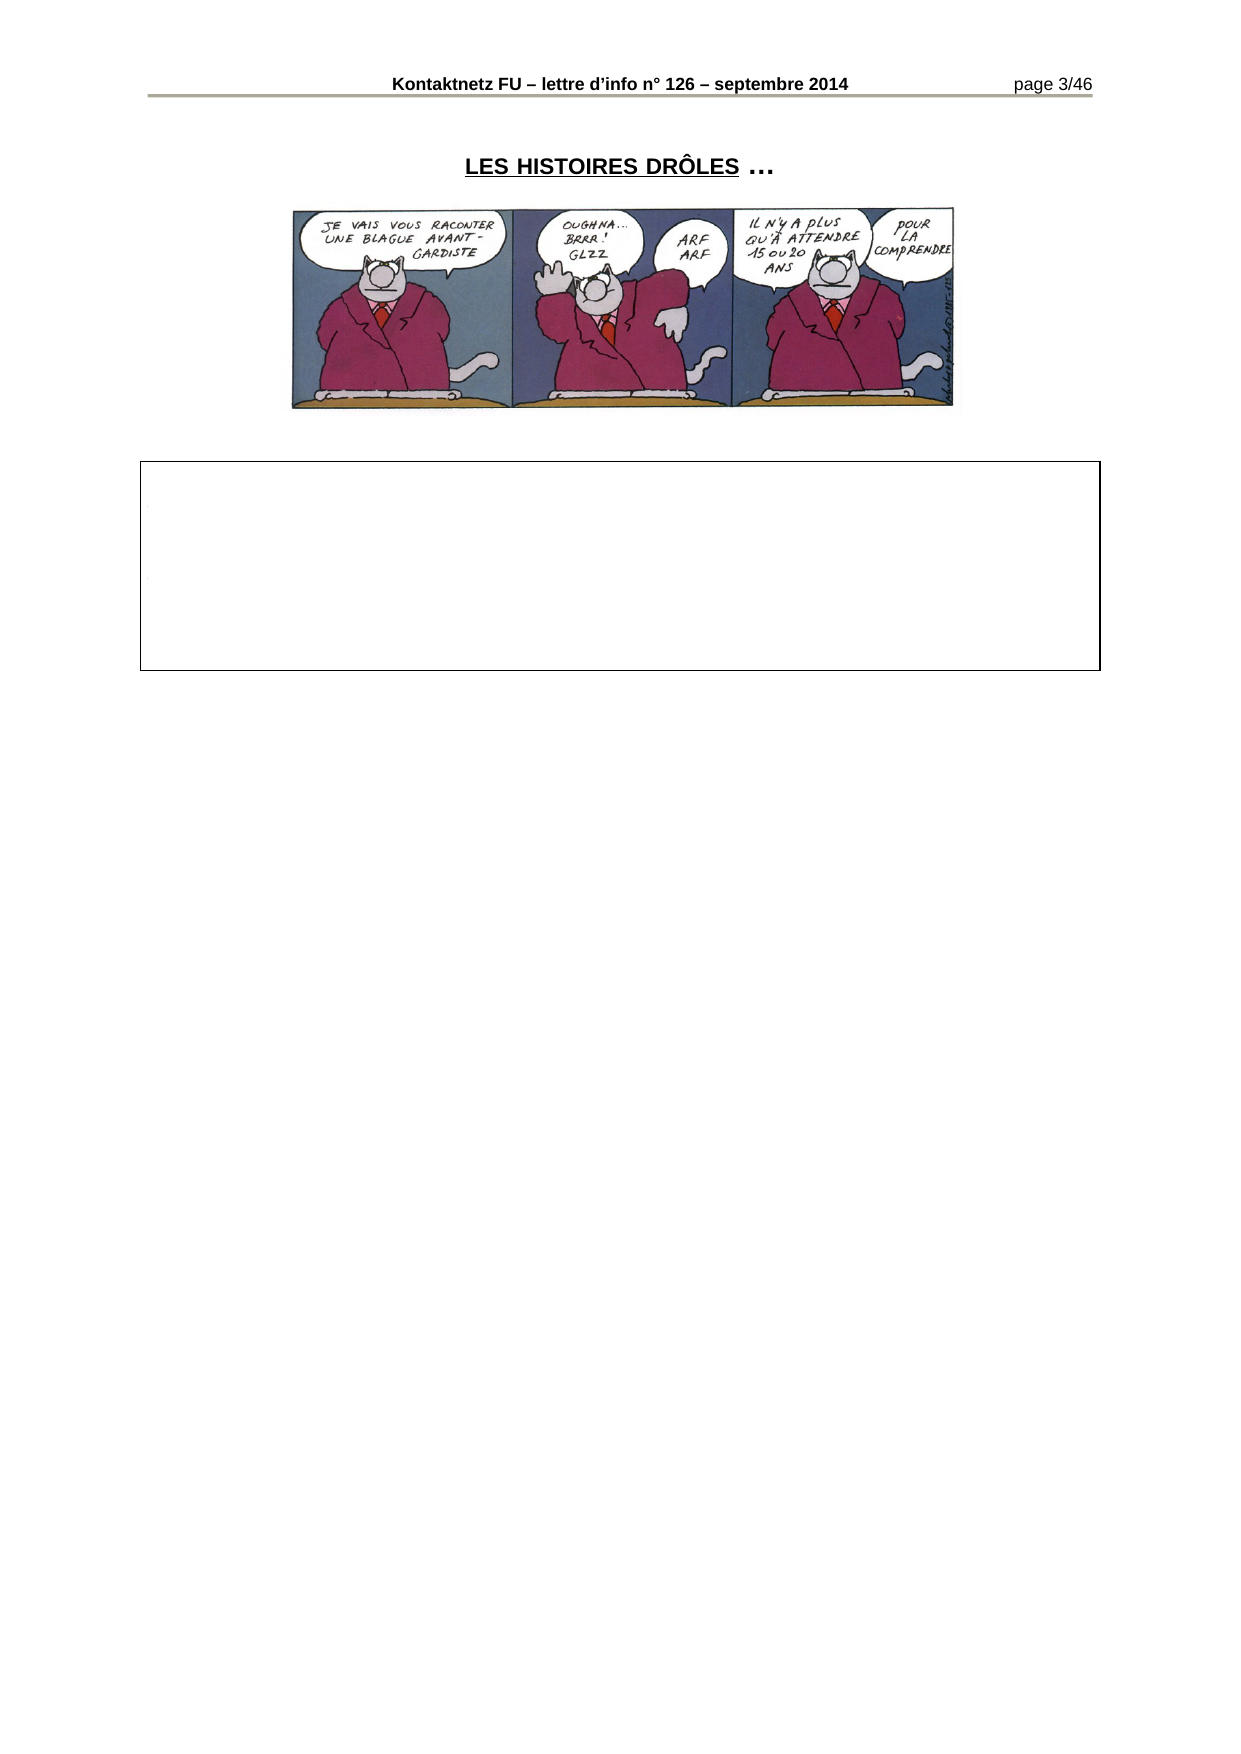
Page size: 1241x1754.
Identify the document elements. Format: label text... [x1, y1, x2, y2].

text les histoires drôles … [148, 148, 1093, 180]
table_header [141, 462, 1099, 670]
picture [277, 202, 963, 416]
